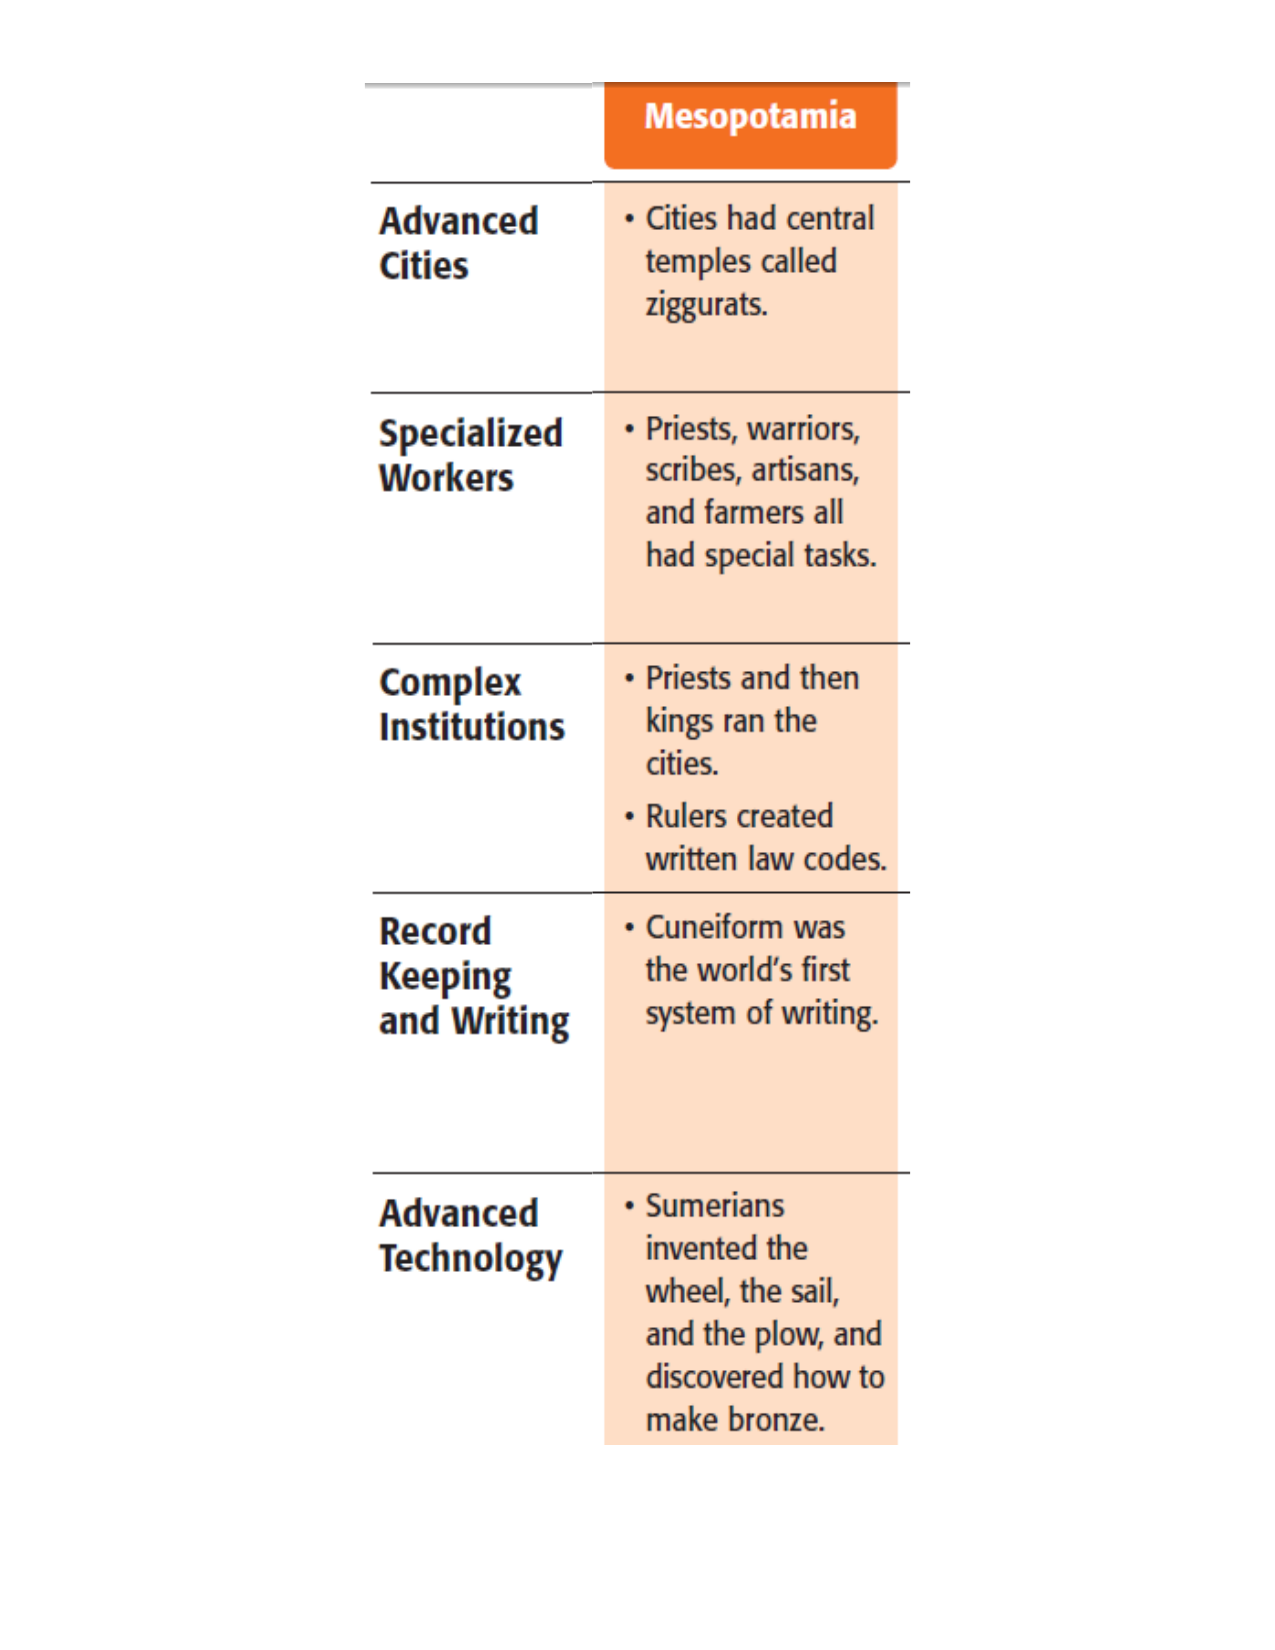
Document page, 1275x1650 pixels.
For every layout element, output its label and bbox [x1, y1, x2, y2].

picture [364, 82, 911, 1445]
